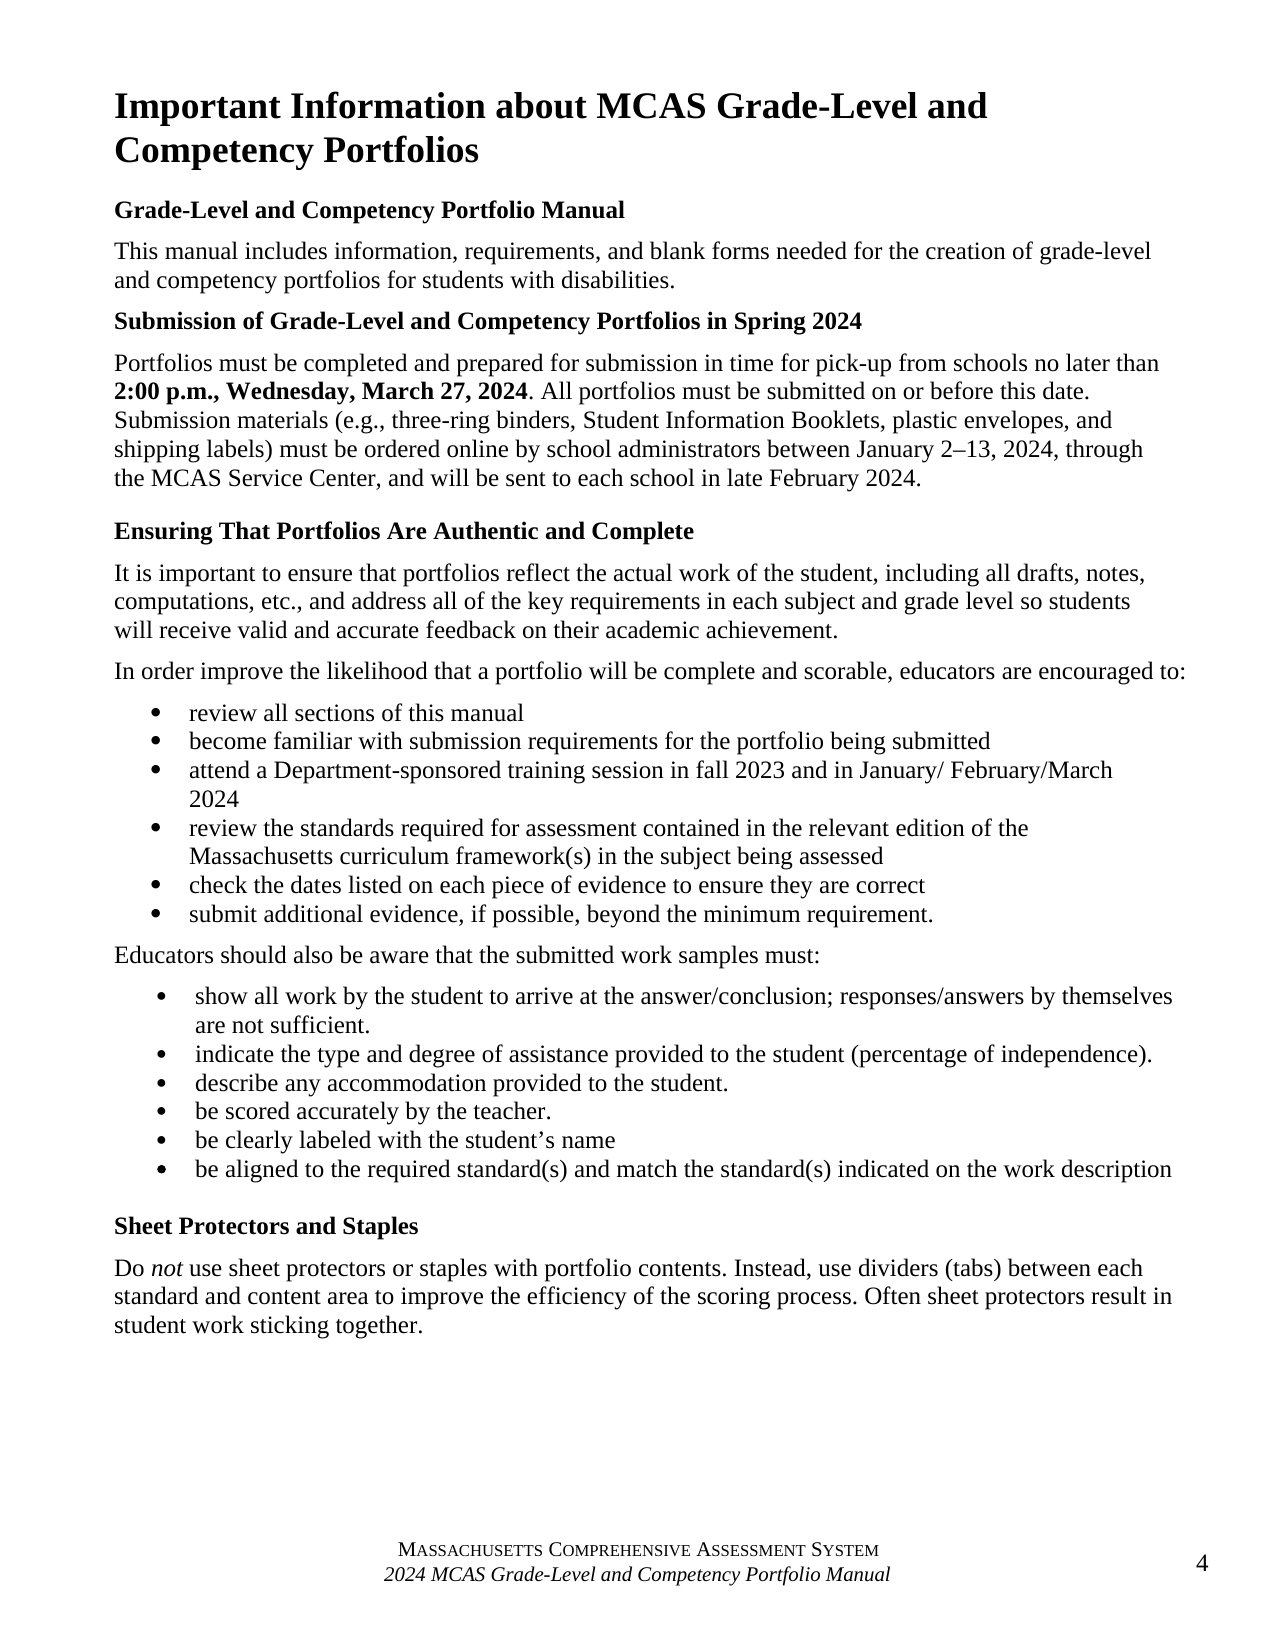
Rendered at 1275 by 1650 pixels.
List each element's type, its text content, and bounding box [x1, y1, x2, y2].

list be scored accurately by the teacher. [157, 1096, 1194, 1125]
text This manual includes information, requirements, and blank forms needed for the creation of grade-level and competency portfolios for students with disabilities. [114, 236, 1162, 294]
list show all work by the student to arrive at the answer/conclusion; responses/answers by themselves are not sufficient. [157, 981, 1194, 1039]
list become familiar with submission requirements for the portfolio being submitted [151, 726, 1162, 755]
list check the dates listed on each piece of evidence to ensure they are correct [151, 870, 1194, 899]
subtitle Important Information about MCAS Grade-Level and Competency Portfolios [114, 84, 1162, 170]
list submit additional evidence, if possible, beyond the minimum requirement. [151, 899, 1194, 928]
list review the standards required for assessment contained in the relevant edition of the Massachusetts curriculum framework(s) in the subject being assessed [151, 813, 1162, 870]
text Portfolios must be completed and prepared for submission in time for pick-up from schools no later than 2:00 p.m., Wednesday, March 27, 2024. All portfolios must be submitted on or before this date. Submission materials (e.g., three-ring binders, Student Information Booklets, plastic envelopes, and shipping labels) must be ordered online by school administrators between January 2–13, 2024, through the MCAS Service Center, and will be sent to each school in late February 2024. [114, 348, 1172, 491]
list indicate the type and degree of assistance provided to the student (percentage of independence). [157, 1039, 1194, 1068]
text Ensuring That Portfolios Are Authentic and Complete [114, 516, 1194, 545]
list be clearly labeled with the student’s name [157, 1125, 1194, 1154]
text Educators should also be aware that the submitted work samples must: [114, 940, 1194, 969]
text Do not use sheet protectors or staples with portfolio contents. Instead, use dividers (tabs) between each standard and content area to improve the efficiency of the scoring process. Often sheet protectors result in student work sticking together. [114, 1253, 1229, 1339]
list review all sections of this manual [151, 698, 1162, 726]
text Submission of Grade-Level and Competency Portfolios in Spring 2024 [114, 306, 1162, 335]
list attend a Department-sponsored training session in fall 2023 and in January/ February/March 2024 [151, 755, 1162, 813]
text Grade-Level and Competency Portfolio Manual [114, 195, 1162, 224]
text It is important to ensure that portfolios reflect the actual work of the student, including all drafts, notes, computations, etc., and address all of the key requirements in each subject and grade level so students will receive valid and accurate feedback on their academic achievement. [114, 558, 1162, 644]
text In order improve the likelihood that a portfolio will be complete and scorable, educators are encouraged to: [114, 656, 1201, 685]
text Sheet Protectors and Staples [114, 1211, 1194, 1240]
list describe any accommodation provided to the student. [157, 1068, 1194, 1096]
list be aligned to the required standard(s) and match the standard(s) indicated on the work description [157, 1154, 1194, 1183]
